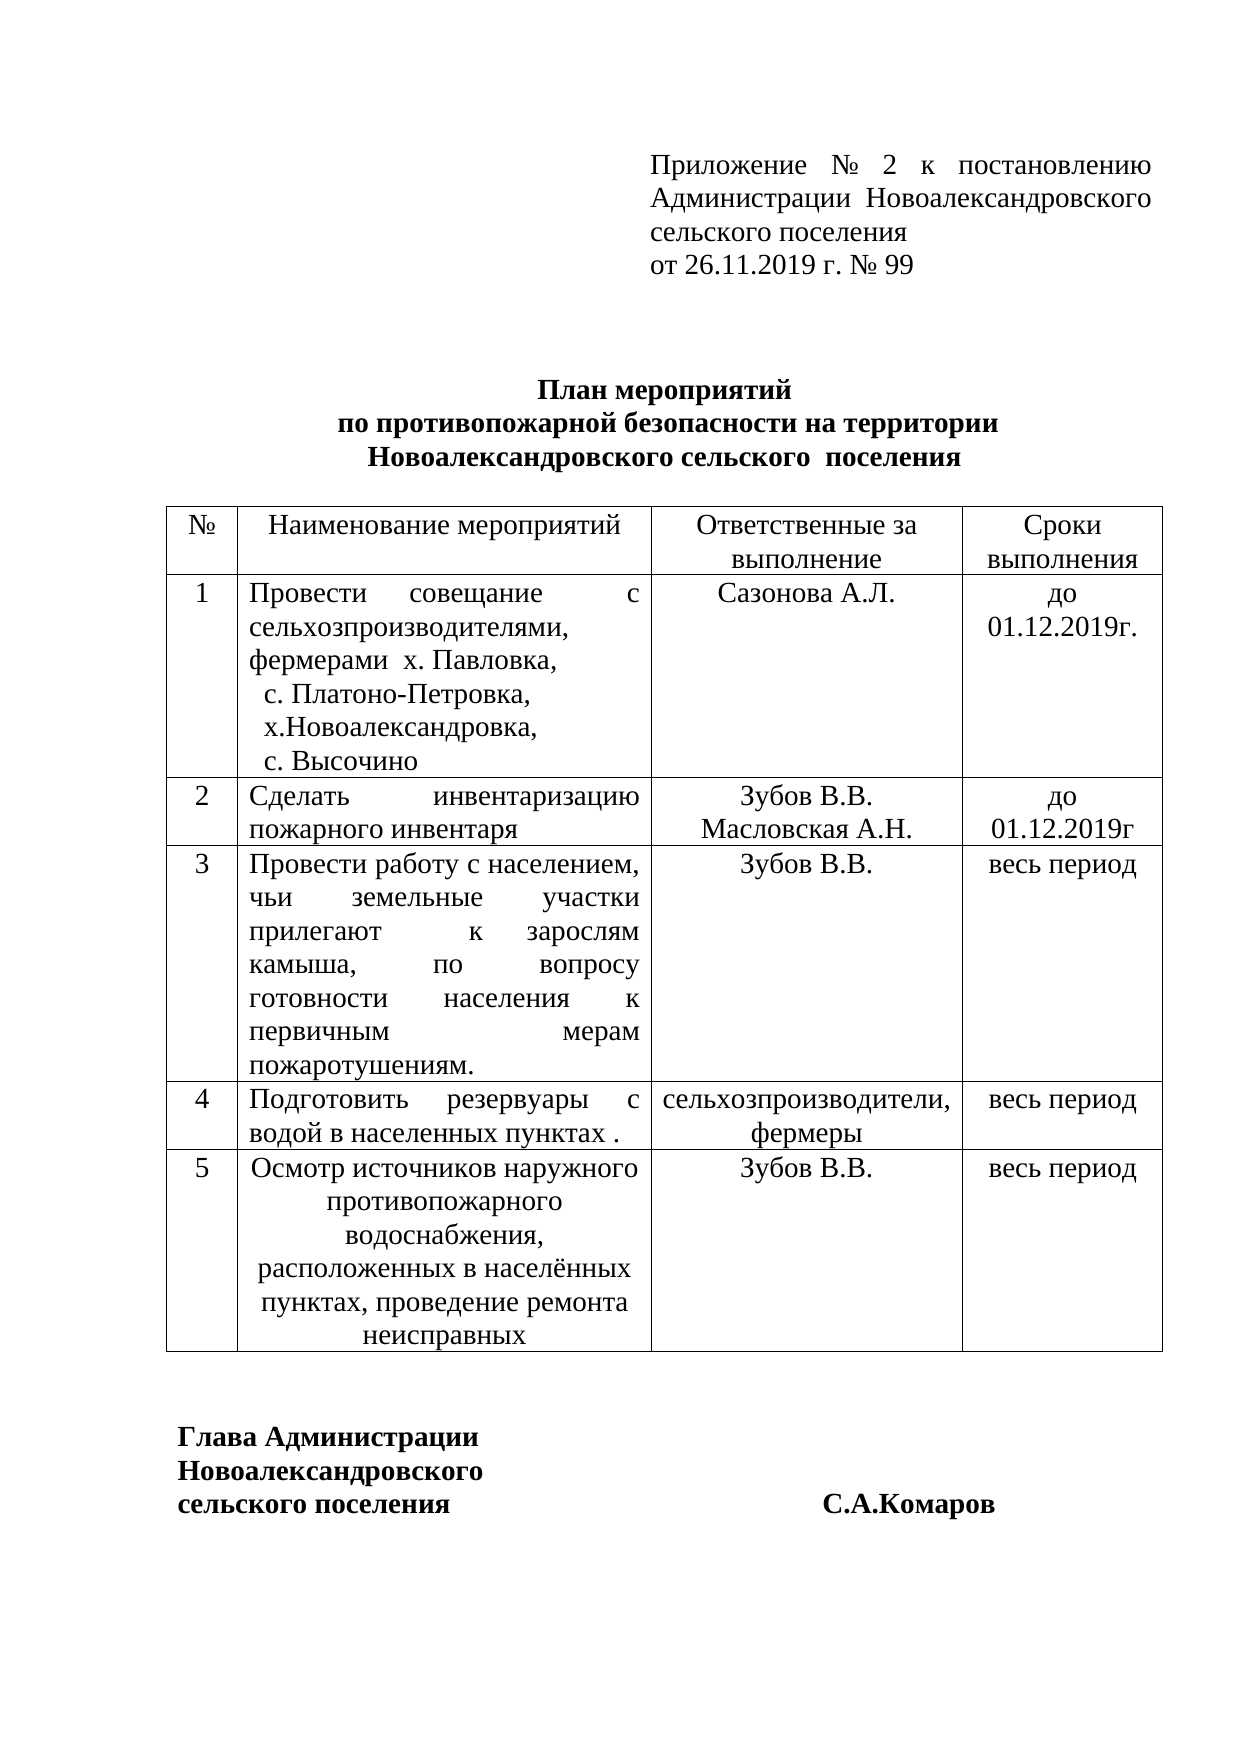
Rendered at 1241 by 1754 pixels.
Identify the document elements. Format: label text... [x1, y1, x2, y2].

table_cell 3 [167, 846, 237, 1081]
text от 26.11.2019 г. № 99 [650, 247, 1152, 281]
table_cell Зубов В.В. Масловская А.Н. [652, 778, 962, 845]
table_cell Осмотр источников наружного противопожарного водоснабжения, расположенных в населённых пунктах, проведение ремонта неисправных [238, 1150, 651, 1351]
text по противопожарной безопасности на территории Новоалександровского сельского поселения [177, 406, 1152, 473]
table_cell весь период [963, 1082, 1162, 1149]
table_cell Сделать инвентаризацию пожарного инвентаря [238, 778, 651, 845]
table_cell до 01.12.2019г. [963, 575, 1162, 777]
text сельского поселения С.А.Комаров [177, 1486, 1152, 1520]
table_header Наименование мероприятий [238, 507, 651, 574]
table_cell 2 [167, 778, 237, 845]
table_cell весь период [963, 846, 1162, 1081]
table_cell 1 [167, 575, 237, 777]
table_cell весь период [963, 1150, 1162, 1351]
text Новоалександровского [177, 1453, 1152, 1486]
text Глава Администрации [177, 1419, 1152, 1453]
table_cell Провести работу с населением, чьи земельные участки прилегают к зарослям камыша, по вопросу готовности населения к первичным мерам пожаротушениям. [238, 846, 651, 1081]
table_cell Зубов В.В. [652, 846, 962, 1081]
table_cell Провести совещание с сельхозпроизводителями, фермерами х. Павловка, с. Платоно-Петровка, х.Новоалександровка, с. Высочино [238, 575, 651, 777]
table_cell до 01.12.2019г [963, 778, 1162, 845]
table_cell 5 [167, 1150, 237, 1351]
table_cell сельхозпроизводители, фермеры [652, 1082, 962, 1149]
table_cell 4 [167, 1082, 237, 1149]
table_cell Сазонова А.Л. [652, 575, 962, 777]
text Приложение № 2 к постановлению Администрации Новоалександровского сельского поселения [650, 118, 1152, 247]
table_cell Зубов В.В. [652, 1150, 962, 1351]
table_header Сроки выполнения [963, 507, 1162, 574]
text План мероприятий [177, 372, 1152, 406]
table_header Ответственные за выполнение [652, 507, 962, 574]
table_cell Подготовить резервуары с водой в населенных пунктах . [238, 1082, 651, 1149]
table_header № [167, 507, 237, 574]
